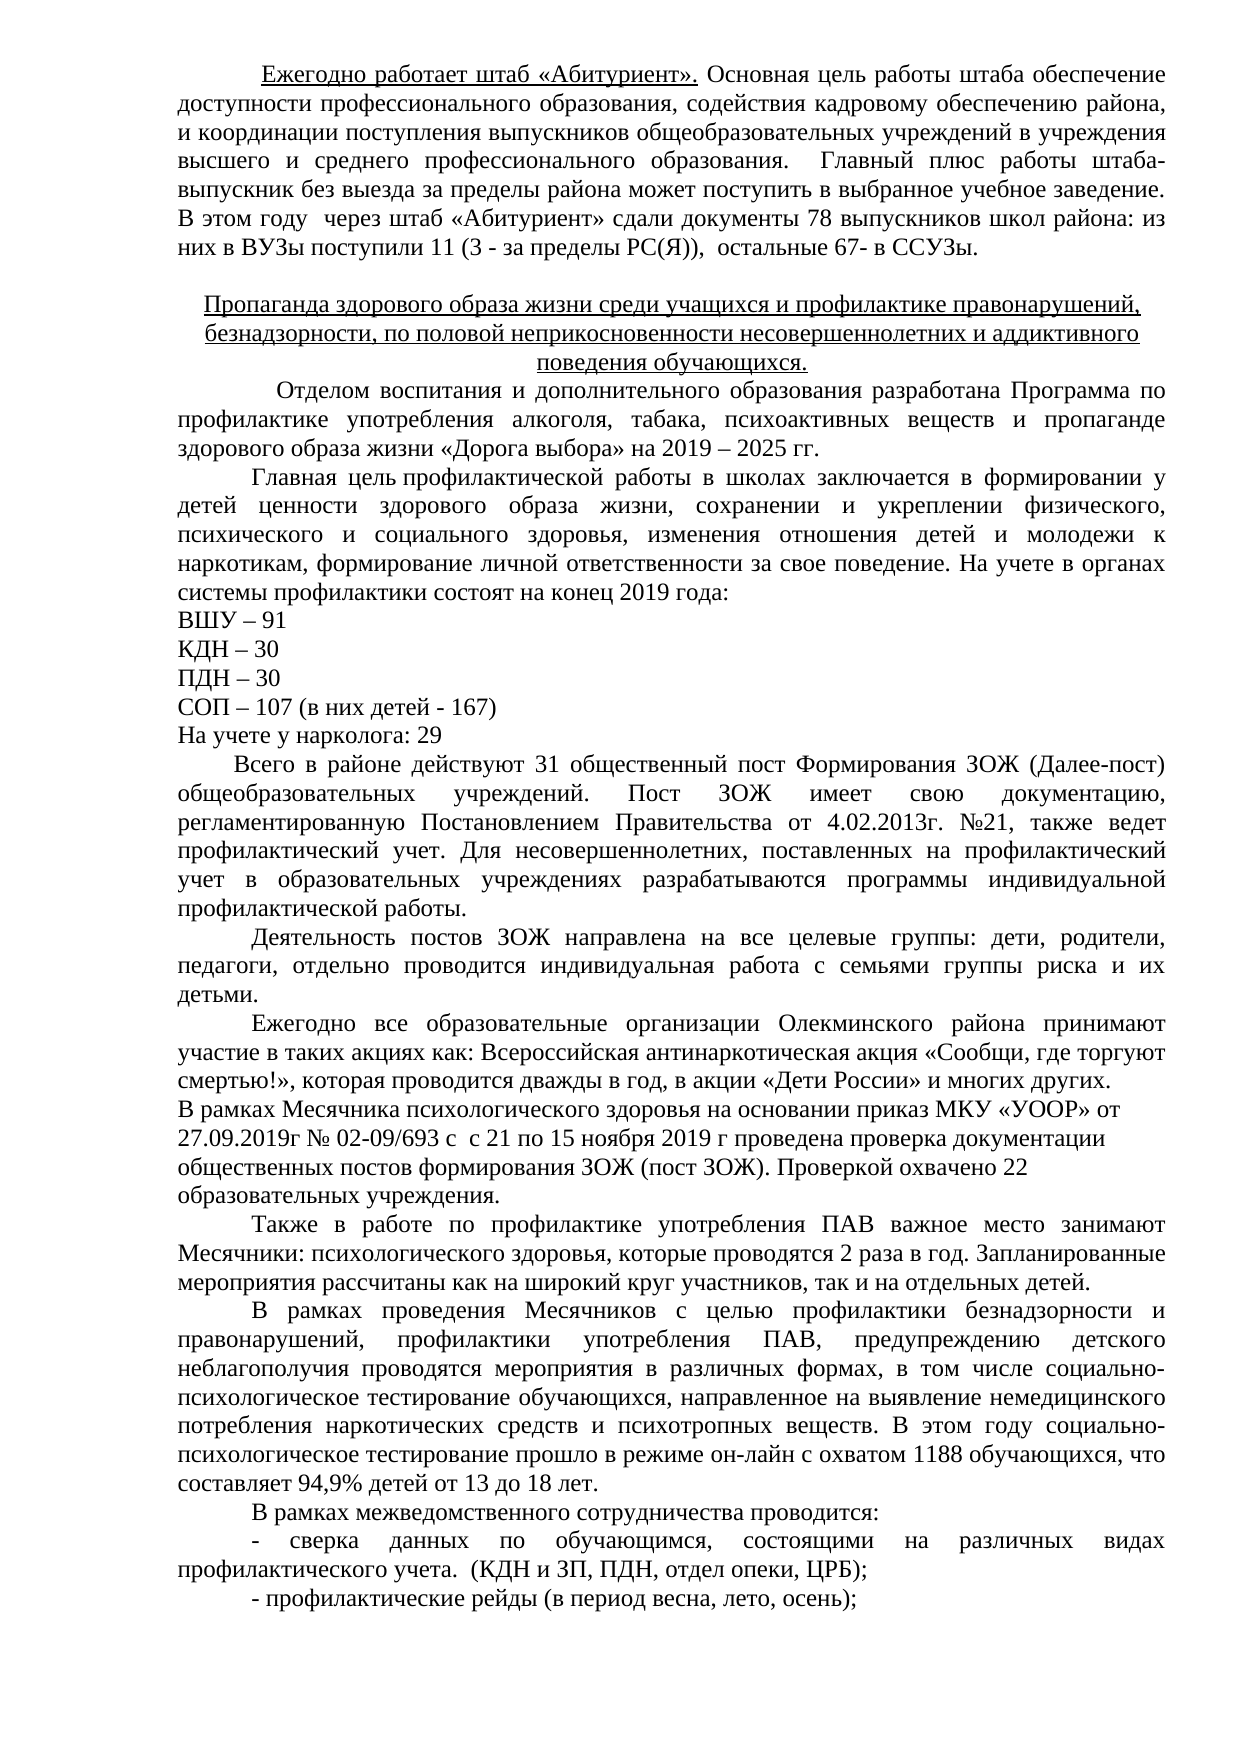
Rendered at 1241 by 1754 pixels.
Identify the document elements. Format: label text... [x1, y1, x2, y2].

text ВШУ – 91 [177, 605, 1167, 634]
text Пропаганда здорового образа жизни среди учащихся и профилактике правонарушений, безнадзорности, по половой неприкосновенности несовершеннолетних и аддиктивного поведения обучающихся. [177, 289, 1167, 375]
text Ежегодно все образовательные организации Олекминского района принимают участие в таких акциях как: Всероссийская антинаркотическая акция «Сообщи, где торгуют смертью!», которая проводится дважды в год, в акции «Дети России» и многих других. [177, 1008, 1167, 1094]
text СОП – 107 (в них детей - 167) [177, 692, 1167, 720]
text Деятельность постов ЗОЖ направлена на все целевые группы: дети, родители, педагоги, отдельно проводится индивидуальная работа с семьями группы риска и их детьми. [177, 922, 1167, 1008]
text Главная цель профилактической работы в школах заключается в формировании у детей ценности здорового образа жизни, сохранении и укреплении физического, психического и социального здоровья, изменения отношения детей и молодежи к наркотикам, формирование личной ответственности за свое поведение. На учете в органах системы профилактики состоят на конец 2019 года: [177, 462, 1167, 605]
text - сверка данных по обучающимся, состоящими на различных видах профилактического учета. (КДН и ЗП, ПДН, отдел опеки, ЦРБ); [177, 1525, 1167, 1583]
text ПДН – 30 [177, 663, 1167, 692]
text Ежегодно работает штаб «Абитуриент». Основная цель работы штаба обеспечение доступности профессионального образования, содействия кадровому обеспечению района, и координации поступления выпускников общеобразовательных учреждений в учреждения высшего и среднего профессионального образования. Главный плюс работы штаба- выпускник без выезда за пределы района может поступить в выбранное учебное заведение. В этом году через штаб «Абитуриент» сдали документы 78 выпускников школ района: из них в ВУЗы поступили 11 (3 - за пределы РС(Я)), остальные 67- в ССУЗы. [177, 59, 1167, 260]
text В рамках Месячника психологического здоровья на основании приказ МКУ «УООР» от 27.09.2019г № 02-09/693 с с 21 по 15 ноября 2019 г проведена проверка документации общественных постов формирования ЗОЖ (пост ЗОЖ). Проверкой охвачено 22 образовательных учреждения. [177, 1094, 1167, 1209]
text Всего в районе действуют 31 общественный пост Формирования ЗОЖ (Далее-пост) общеобразовательных учреждений. Пост ЗОЖ имеет свою документацию, регламентированную Постановлением Правительства от 4.02.2013г. №21, также ведет профилактический учет. Для несовершеннолетних, поставленных на профилактический учет в образовательных учреждениях разрабатываются программы индивидуальной профилактической работы. [177, 749, 1167, 922]
text Отделом воспитания и дополнительного образования разработана Программа по профилактике употребления алкоголя, табака, психоактивных веществ и пропаганде здорового образа жизни «Дорога выбора» на 2019 – 2025 гг. [177, 375, 1167, 462]
text На учете у нарколога: 29 [177, 720, 1167, 749]
text - профилактические рейды (в период весна, лето, осень); [177, 1583, 1167, 1612]
text Также в работе по профилактике употребления ПАВ важное место занимают Месячники: психологического здоровья, которые проводятся 2 раза в год. Запланированные мероприятия рассчитаны как на широкий круг участников, так и на отдельных детей. [177, 1209, 1167, 1295]
text В рамках межведомственного сотрудничества проводится: [177, 1497, 1167, 1525]
text КДН – 30 [177, 634, 1167, 663]
text В рамках проведения Месячников с целью профилактики безнадзорности и правонарушений, профилактики употребления ПАВ, предупреждению детского неблагополучия проводятся мероприятия в различных формах, в том числе социально-психологическое тестирование обучающихся, направленное на выявление немедицинского потребления наркотических средств и психотропных веществ. В этом году социально-психологическое тестирование прошло в режиме он-лайн с охватом 1188 обучающихся, что составляет 94,9% детей от 13 до 18 лет. [177, 1295, 1167, 1497]
